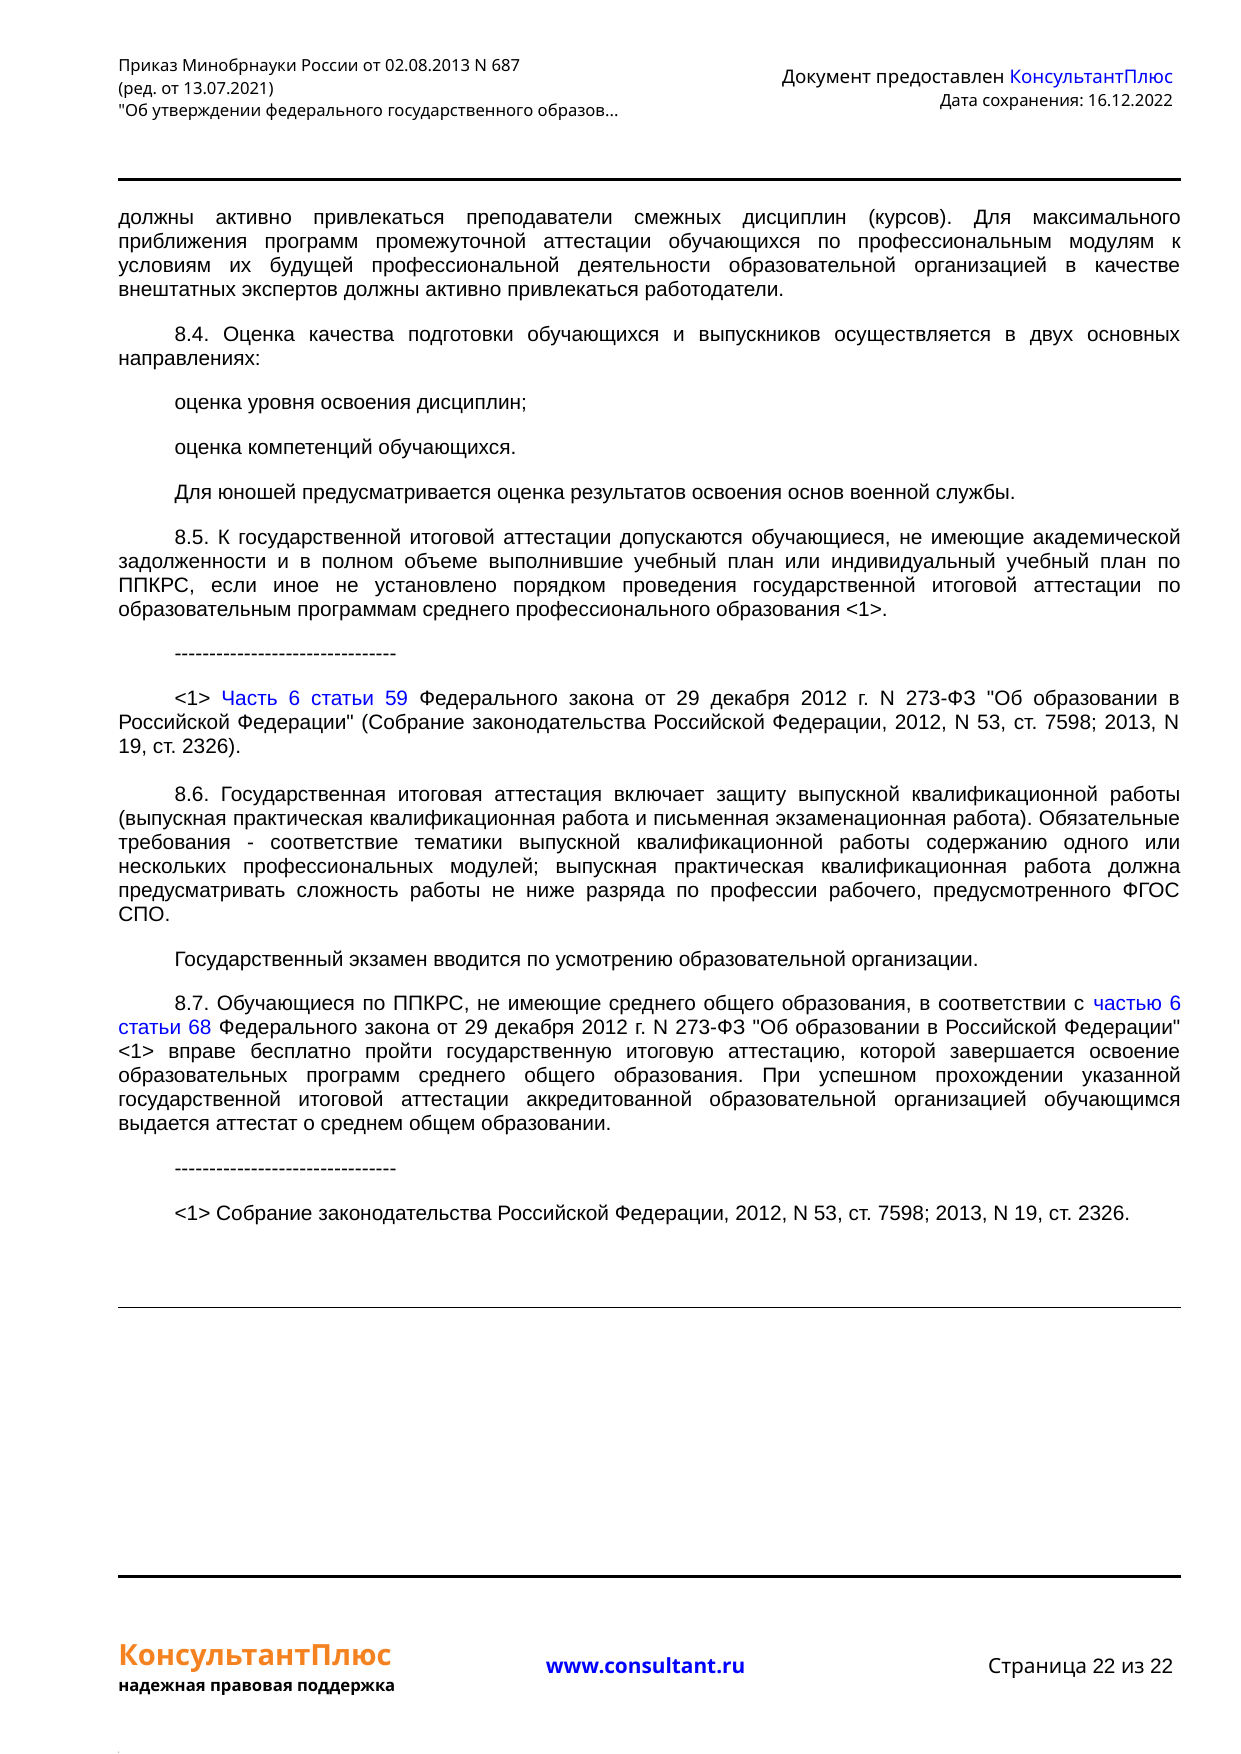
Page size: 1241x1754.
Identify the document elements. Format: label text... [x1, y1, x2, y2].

text Государственный экзамен вводится по усмотрению образовательной организации. [118, 946, 1181, 970]
text оценка уровня освоения дисциплин; [118, 390, 1181, 414]
text <1> Часть 6 статьи 59 Федерального закона от 29 декабря 2012 г. N 273-ФЗ "Об образовании в Российской Федерации" (Собрание законодательства Российской Федерации, 2012, N 53, ст. 7598; 2013, N 19, ст. 2326). [118, 686, 1181, 758]
text 8.5. К государственной итоговой аттестации допускаются обучающиеся, не имеющие академической задолженности и в полном объеме выполнившие учебный план или индивидуальный учебный план по ППКРС, если иное не установлено порядком проведения государственной итоговой аттестации по образовательным программам среднего профессионального образования <1>. [118, 524, 1181, 620]
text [118, 205, 1181, 301]
text Для юношей предусматривается оценка результатов освоения основ военной службы. [118, 480, 1181, 504]
text оценка компетенций обучающихся. [118, 435, 1181, 459]
text <1> Собрание законодательства Российской Федерации, 2012, N 53, ст. 7598; 2013, N 19, ст. 2326. [118, 1201, 1181, 1224]
text 8.7. Обучающиеся по ППКРС, не имеющие среднего общего образования, в соответствии с частью 6 статьи 68 Федерального закона от 29 декабря 2012 г. N 273-ФЗ "Об образовании в Российской Федерации" <1> вправе бесплатно пройти государственную итоговую аттестацию, которой завершается освоение образовательных программ среднего общего образования. При успешном прохождении указанной государственной итоговой аттестации аккредитованной образовательной организацией обучающимся выдается аттестат о среднем общем образовании. [118, 991, 1181, 1135]
text 8.6. Государственная итоговая аттестация включает защиту выпускной квалификационной работы (выпускная практическая квалификационная работа и письменная экзаменационная работа). Обязательные требования - соответствие тематики выпускной квалификационной работы содержанию одного или нескольких профессиональных модулей; выпускная практическая квалификационная работа должна предусматривать сложность работы не ниже разряда по профессии рабочего, предусмотренного ФГОС СПО. [118, 782, 1181, 926]
text 8.4. Оценка качества подготовки обучающихся и выпускников осуществляется в двух основных направлениях: [118, 321, 1181, 369]
text -------------------------------- [118, 641, 1181, 665]
text -------------------------------- [118, 1156, 1181, 1180]
